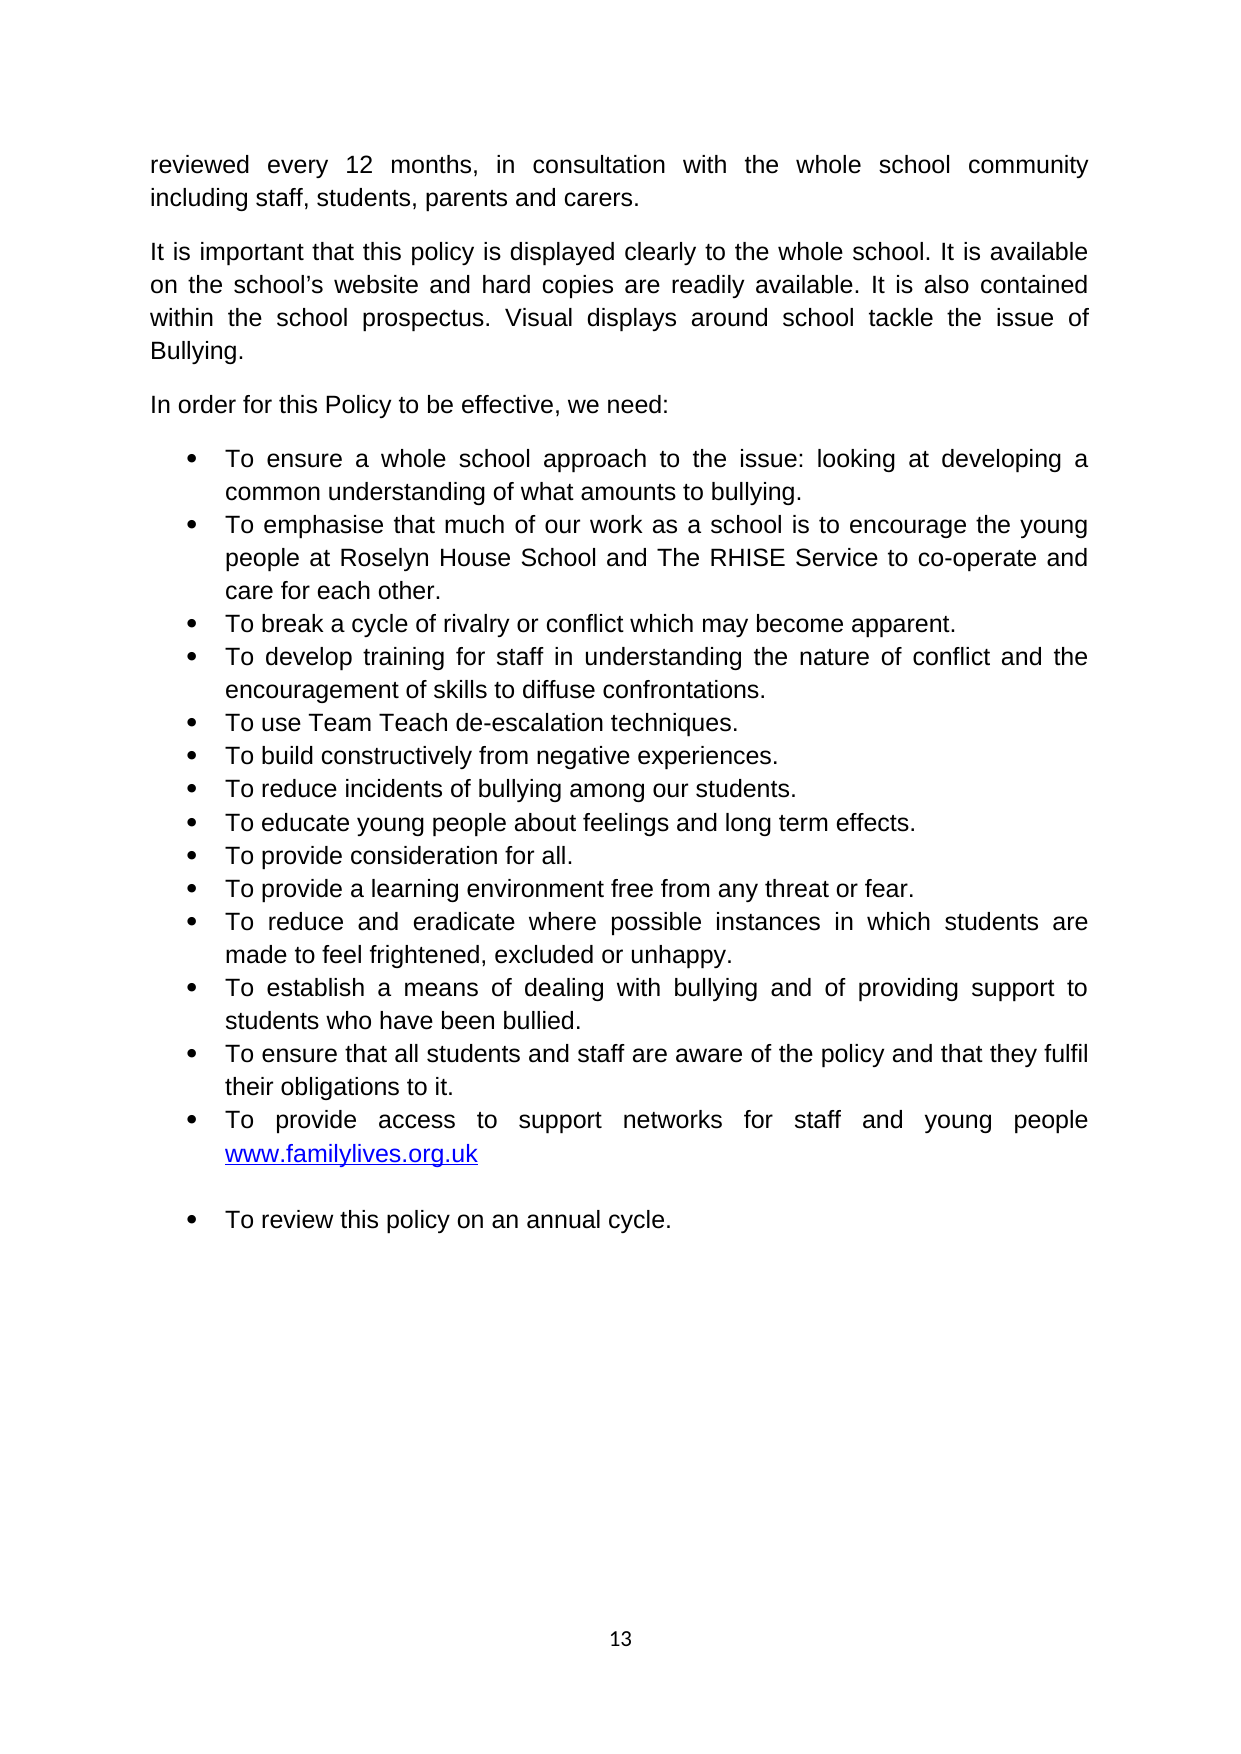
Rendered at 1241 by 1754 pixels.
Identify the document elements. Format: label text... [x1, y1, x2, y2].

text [150, 150, 1090, 212]
list To use Team Teach de-escalation techniques. [187, 708, 1090, 737]
list To emphasise that much of our work as a school is to encourage the young people at Roselyn House School and The RHISE Service to co-operate and care for each other. [187, 510, 1090, 605]
list To ensure that all students and staff are aware of the policy and that they fulfil their obligations to it. [187, 1039, 1090, 1101]
list To develop training for staff in understanding the nature of conflict and the encouragement of skills to diffuse confrontations. [187, 642, 1090, 704]
list To ensure a whole school approach to the issue: looking at developing a common understanding of what amounts to bullying. [187, 444, 1090, 506]
list To reduce incidents of bullying among our students. [187, 774, 1090, 803]
list To review this policy on an annual cycle. [187, 1204, 1090, 1233]
text In order for this Policy to be effective, we need: [150, 390, 1090, 418]
list To establish a means of dealing with bullying and of providing support to students who have been bullied. [187, 973, 1090, 1035]
list To reduce and eradicate where possible instances in which students are made to feel frightened, excluded or unhappy. [187, 907, 1090, 969]
list To build constructively from negative experiences. [187, 741, 1090, 770]
list To provide access to support networks for staff and young people www.familylives.org.uk [187, 1105, 1090, 1167]
list To educate young people about feelings and long term effects. [187, 808, 1090, 836]
list To provide a learning environment free from any threat or fear. [187, 874, 1090, 903]
text It is important that this policy is displayed clearly to the whole school. It is available on the school’s website and hard copies are readily available. It is also contained within the school prospectus. Visual displays around school tackle the issue of Bullying. [150, 237, 1090, 365]
list To break a cycle of rivalry or conflict which may become apparent. [187, 609, 1090, 638]
list To provide consideration for all. [187, 841, 1090, 869]
